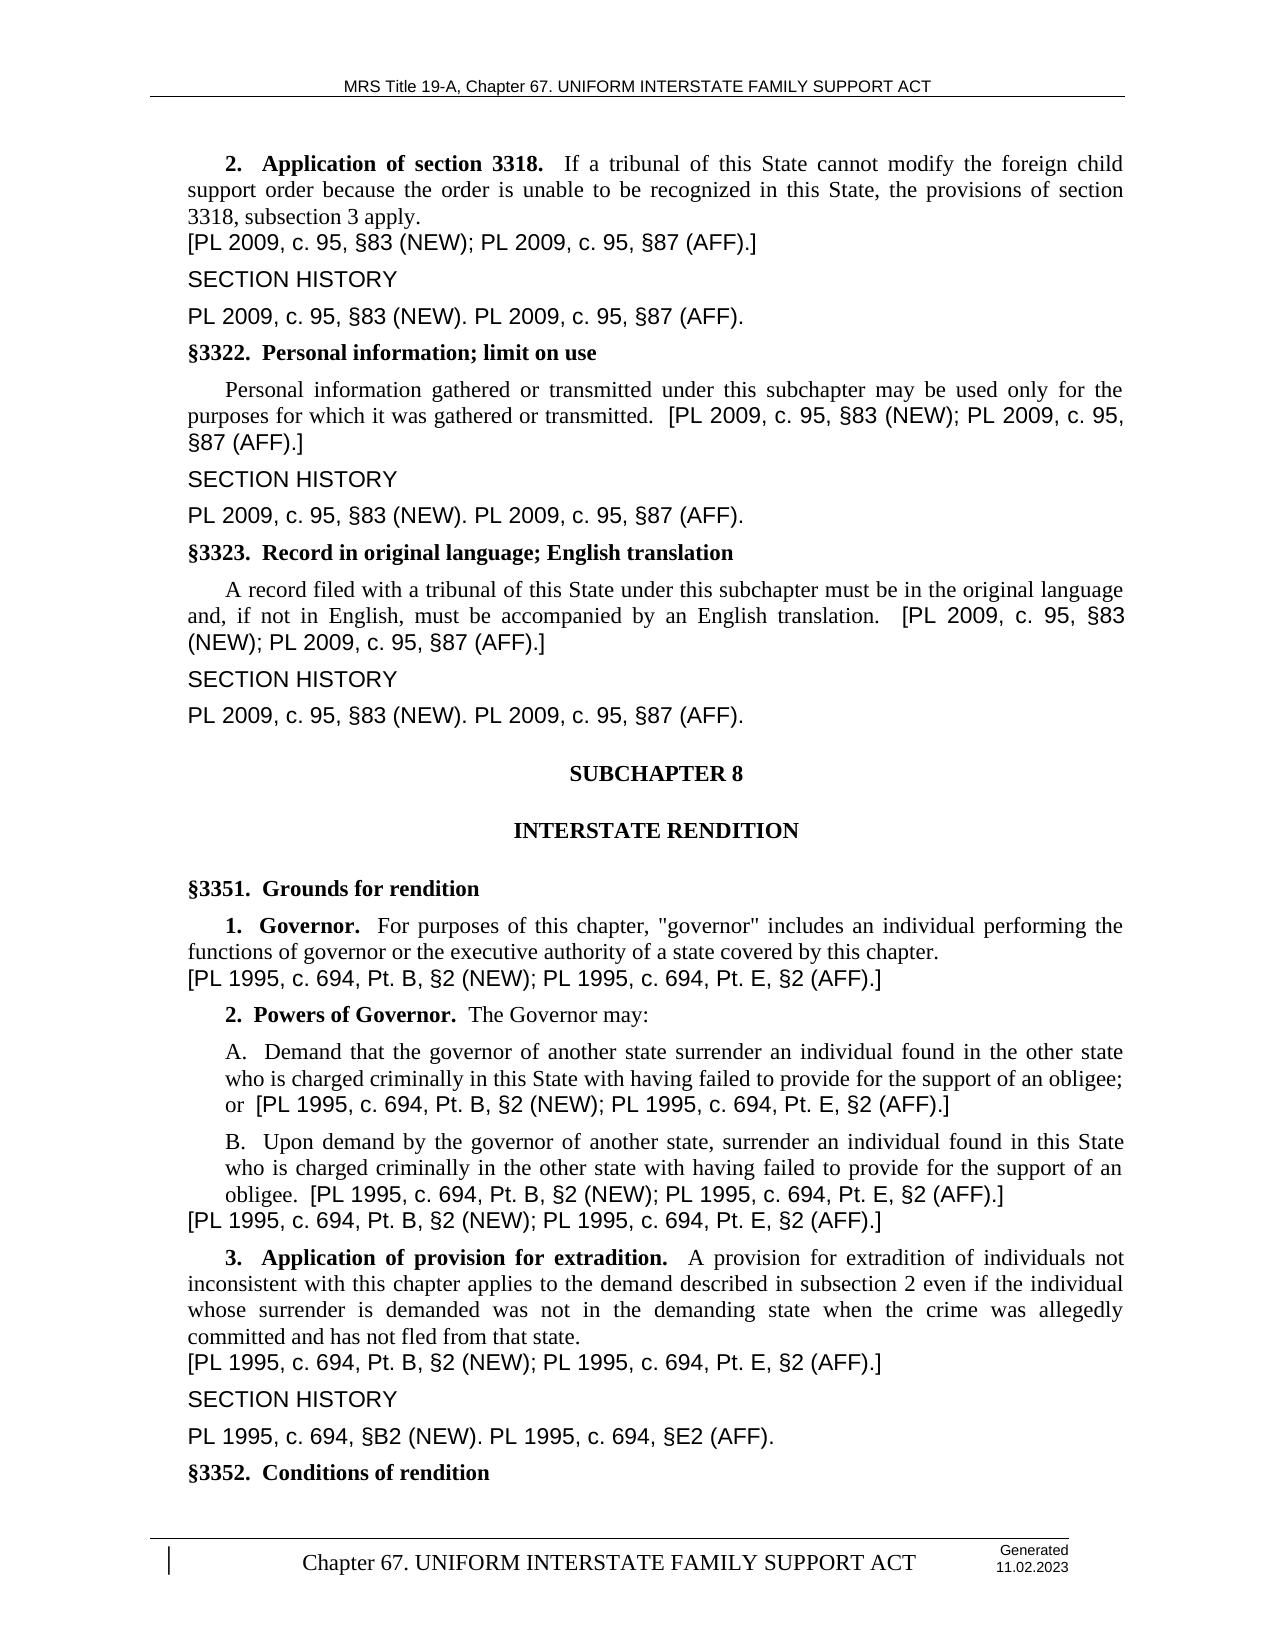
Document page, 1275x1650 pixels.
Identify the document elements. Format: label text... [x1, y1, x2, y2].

text INTERSTATE RENDITION [187, 818, 1125, 844]
text B. Upon demand by the governor of another state, surrender an individual found in this State who is charged criminally in the other state with having failed to provide for the support of an obligee. [PL 1995, c. 694, Pt. B, §2 (NEW); PL 1995, c. 694, Pt. E, §2 (AFF).] [225, 1128, 1125, 1207]
text SECTION HISTORY [187, 666, 1125, 692]
text Personal information gathered or transmitted under this subchapter may be used only for the purposes for which it was gathered or transmitted. [PL 2009, c. 95, §83 (NEW); PL 2009, c. 95, §87 (AFF).] [187, 376, 1125, 455]
text PL 1995, c. 694, §B2 (NEW). PL 1995, c. 694, §E2 (AFF). [187, 1423, 1125, 1449]
text A record filed with a tribunal of this State under this subchapter must be in the original language and, if not in English, must be accompanied by an English translation. [PL 2009, c. 95, §83 (NEW); PL 2009, c. 95, §87 (AFF).] [187, 576, 1125, 655]
text [PL 2009, c. 95, §83 (NEW); PL 2009, c. 95, §87 (AFF).] [187, 229, 1125, 255]
text SECTION HISTORY [187, 266, 1125, 292]
text PL 2009, c. 95, §83 (NEW). PL 2009, c. 95, §87 (AFF). [187, 702, 1125, 729]
text 1. Governor. For purposes of this chapter, "governor" includes an individual performing the functions of governor or the executive authority of a state covered by this chapter. [187, 912, 1125, 965]
text [PL 1995, c. 694, Pt. B, §2 (NEW); PL 1995, c. 694, Pt. E, §2 (AFF).] [187, 965, 1125, 991]
text §3352. Conditions of rendition [187, 1459, 1125, 1486]
text 2. Powers of Governor. The Governor may: [187, 1001, 1125, 1028]
text [PL 1995, c. 694, Pt. B, §2 (NEW); PL 1995, c. 694, Pt. E, §2 (AFF).] [187, 1349, 1125, 1376]
text SECTION HISTORY [187, 1386, 1125, 1412]
text PL 2009, c. 95, §83 (NEW). PL 2009, c. 95, §87 (AFF). [187, 502, 1125, 529]
text 3. Application of provision for extradition. A provision for extradition of individuals not inconsistent with this chapter applies to the demand described in subsection 2 even if the individual whose surrender is demanded was not in the demanding state when the crime was allegedly committed and has not fled from that state. [187, 1244, 1125, 1349]
text SUBCHAPTER 8 [187, 760, 1125, 786]
text A. Demand that the governor of another state surrender an individual found in the other state who is charged criminally in this State with having failed to provide for the support of an obligee; or [PL 1995, c. 694, Pt. B, §2 (NEW); PL 1995, c. 694, Pt. E, §2 (AFF).] [225, 1038, 1125, 1117]
text SECTION HISTORY [187, 466, 1125, 492]
text §3351. Grounds for rendition [187, 875, 1125, 902]
text [PL 1995, c. 694, Pt. B, §2 (NEW); PL 1995, c. 694, Pt. E, §2 (AFF).] [187, 1207, 1125, 1233]
text PL 2009, c. 95, §83 (NEW). PL 2009, c. 95, §87 (AFF). [187, 303, 1125, 329]
text §3323. Record in original language; English translation [187, 539, 1125, 566]
text 2. Application of section 3318. If a tribunal of this State cannot modify the foreign child support order because the order is unable to be recognized in this State, the provisions of section 3318, subsection 3 apply. [187, 150, 1125, 229]
text §3322. Personal information; limit on use [187, 339, 1125, 366]
